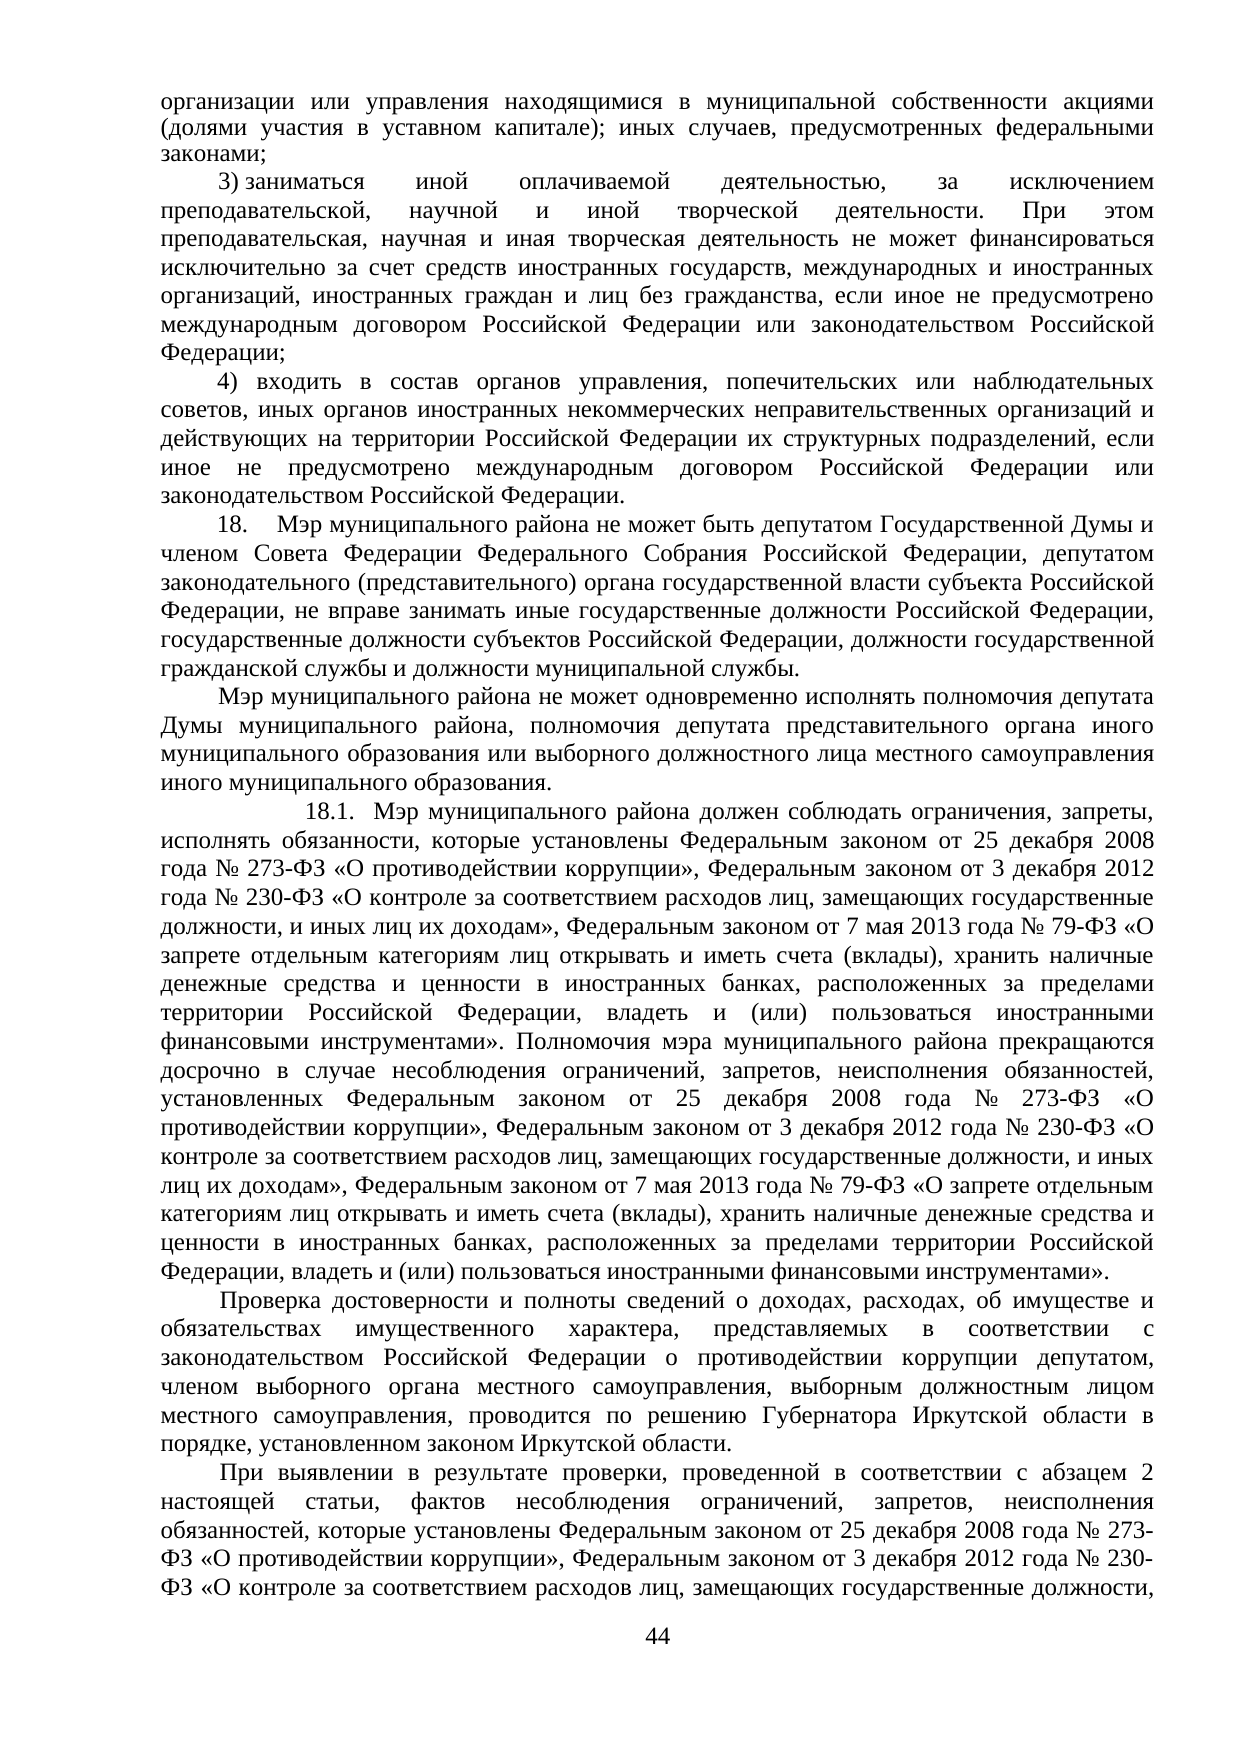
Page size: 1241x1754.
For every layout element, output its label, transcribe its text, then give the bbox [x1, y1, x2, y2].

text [160, 89, 1155, 167]
text 4) входить в состав органов управления, попечительских или наблюдательных советов, иных органов иностранных некоммерческих неправительственных организаций и действующих на территории Российской Федерации их структурных подразделений, если иное не предусмотрено международным договором Российской Федерации или законодательством Российской Федерации. [160, 367, 1155, 509]
text 18. Мэр муниципального района не может быть депутатом Государственной Думы и членом Совета Федерации Федерального Собрания Российской Федерации, депутатом законодательного (представительного) органа государственной власти субъекта Российской Федерации, не вправе занимать иные государственные должности Российской Федерации, государственные должности субъектов Российской Федерации, должности государственной гражданской службы и должности муниципальной службы. [160, 509, 1155, 682]
list 18.1. Мэр муниципального района должен соблюдать ограничения, запреты, исполнять обязанности, которые установлены Федеральным законом от 25 декабря 2008 года № 273-ФЗ «О противодействии коррупции», Федеральным законом от 3 декабря 2012 года № 230-ФЗ «О контроле за соответствием расходов лиц, замещающих государственные должности, и иных лиц их доходам», Федеральным законом от 7 мая 2013 года № 79-ФЗ «О запрете отдельным категориям лиц открывать и иметь счета (вклады), хранить наличные денежные средства и ценности в иностранных банках, расположенных за пределами территории Российской Федерации, владеть и (или) пользоваться иностранными финансовыми инструментами». Полномочия мэра муниципального района прекращаются досрочно в случае несоблюдения ограничений, запретов, неисполнения обязанностей, установленных Федеральным законом от 25 декабря 2008 года № 273-ФЗ «О противодействии коррупции», Федеральным законом от 3 декабря 2012 года № 230-ФЗ «О контроле за соответствием расходов лиц, замещающих государственные должности, и иных лиц их доходам», Федеральным законом от 7 мая 2013 года № 79-ФЗ «О запрете отдельным категориям лиц открывать и иметь счета (вклады), хранить наличные денежные средства и ценности в иностранных банках, расположенных за пределами территории Российской Федерации, владеть и (или) пользоваться иностранными финансовыми инструментами». [160, 796, 1155, 1285]
text 3) заниматься иной оплачиваемой деятельностью, за исключением преподавательской, научной и иной творческой деятельности. При этом преподавательская, научная и иная творческая деятельность не может финансироваться исключительно за счет средств иностранных государств, международных и иностранных организаций, иностранных граждан и лиц без гражданства, если иное не предусмотрено международным договором Российской Федерации или законодательством Российской Федерации; [160, 167, 1155, 367]
list Проверка достоверности и полноты сведений о доходах, расходах, об имуществе и обязательствах имущественного характера, представляемых в соответствии с законодательством Российской Федерации о противодействии коррупции депутатом, членом выборного органа местного самоуправления, выборным должностным лицом местного самоуправления, проводится по решению Губернатора Иркутской области в порядке, установленном законом Иркутской области. [160, 1285, 1155, 1457]
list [160, 1457, 1155, 1601]
text Мэр муниципального района не может одновременно исполнять полномочия депутата Думы муниципального района, полномочия депутата представительного органа иного муниципального образования или выборного должностного лица местного самоуправления иного муниципального образования. [160, 682, 1155, 796]
